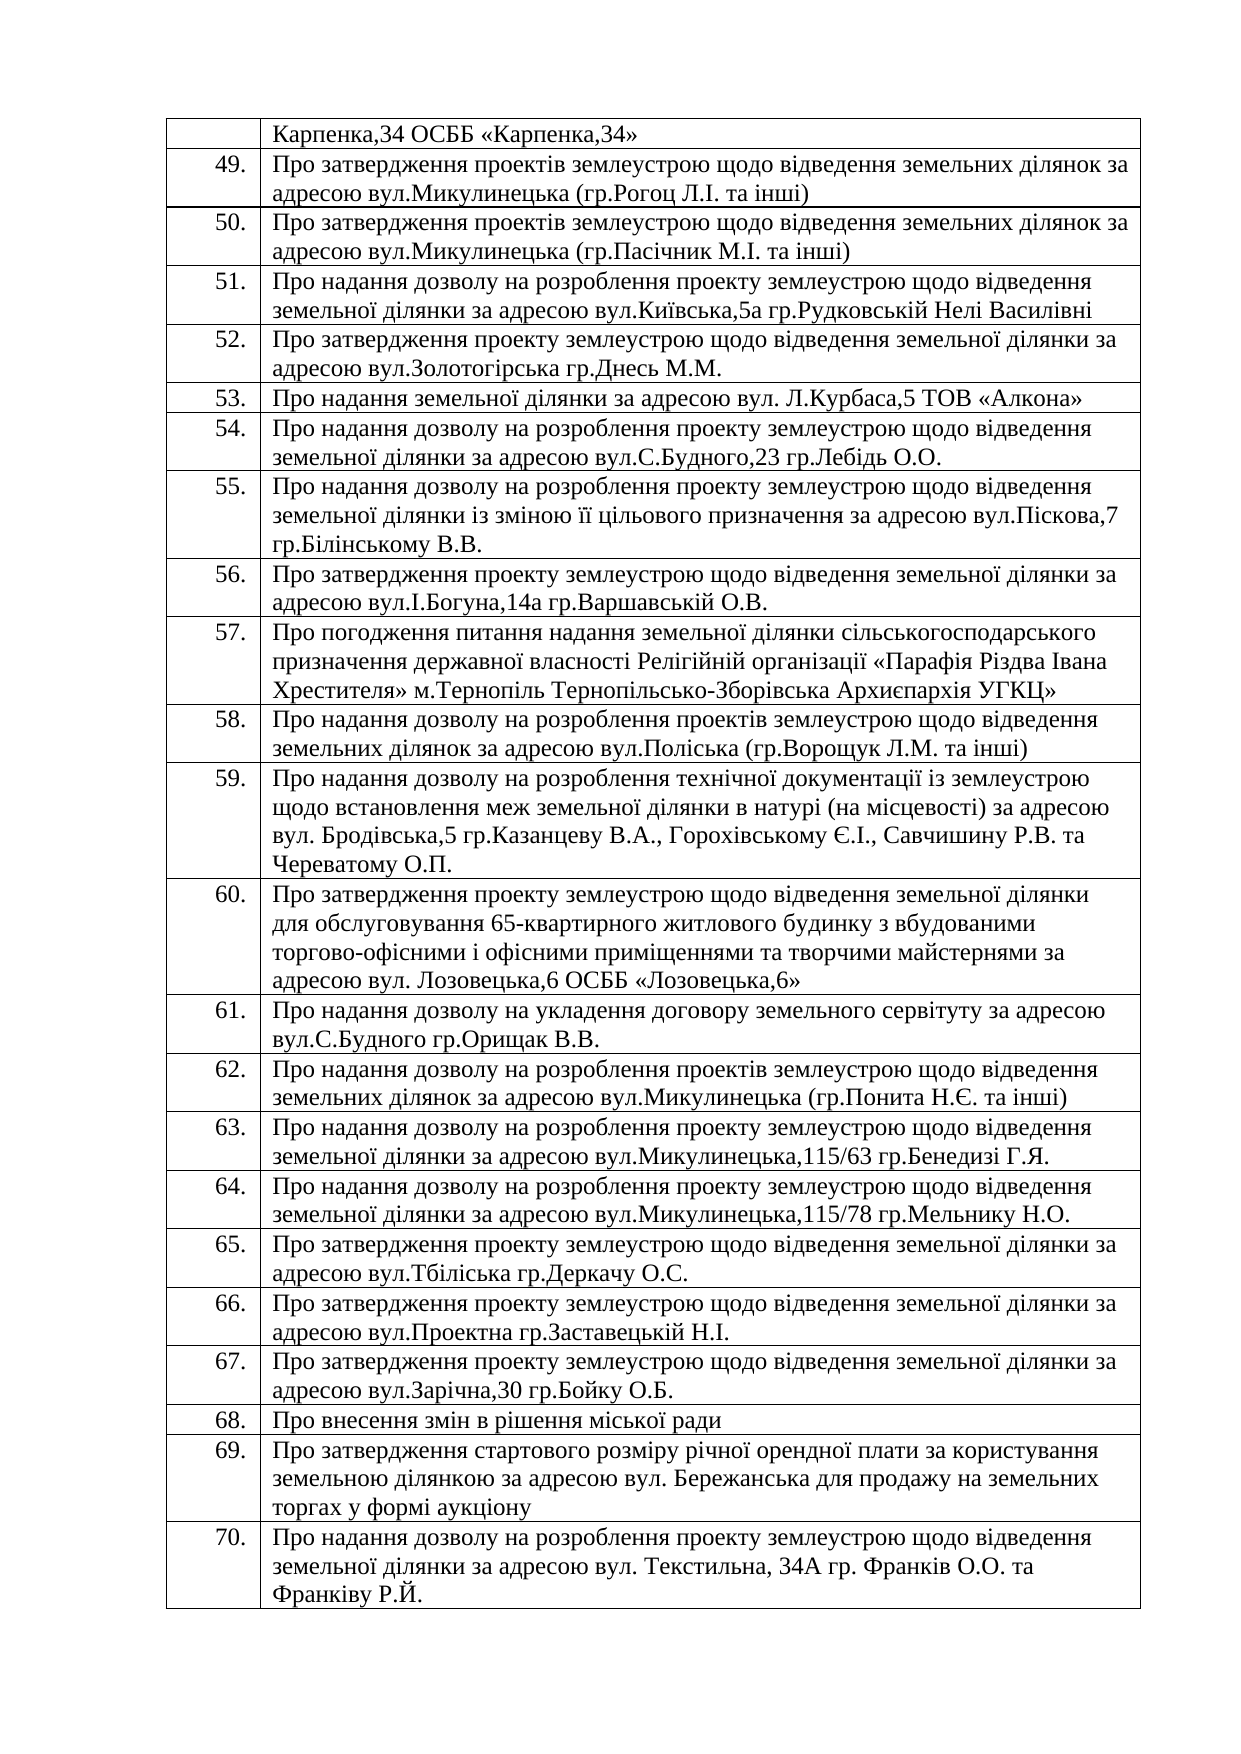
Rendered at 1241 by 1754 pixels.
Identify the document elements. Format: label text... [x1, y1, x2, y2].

table_cell [167, 879, 260, 994]
table_cell [167, 471, 260, 558]
table_cell [167, 705, 260, 762]
table_cell Про надання дозволу на розроблення проекту землеустрою щодо відведення земельної ділянки за адресою вул.С.Будного,23 гр.Лебідь О.О. [261, 413, 1140, 470]
table_cell [167, 1435, 260, 1521]
table_cell Про надання дозволу на розроблення проектів землеустрою щодо відведення земельних ділянок за адресою вул.Поліська (гр.Ворощук Л.М. та інші) [261, 705, 1140, 762]
table_cell Про затвердження проекту землеустрою щодо відведення земельної ділянки за адресою вул.Тбіліська гр.Деркачу О.С. [261, 1229, 1140, 1287]
table_cell Про надання дозволу на розроблення проекту землеустрою щодо відведення земельної ділянки за адресою вул.Київська,5а гр.Рудковській Нелі Василівні [261, 266, 1140, 323]
table_cell [167, 1522, 260, 1608]
table_cell [167, 559, 260, 616]
table_cell [167, 413, 260, 470]
table_cell [167, 149, 260, 206]
table_cell [167, 119, 260, 148]
table_cell Про затвердження проекту землеустрою щодо відведення земельної ділянки за адресою вул.Проектна гр.Заставецькій Н.І. [261, 1288, 1140, 1345]
table_cell Про внесення змін в рішення міської ради [261, 1405, 1140, 1434]
table_cell Про затвердження стартового розміру річної орендної плати за користування земельною ділянкою за адресою вул. Бережанська для продажу на земельних торгах у формі аукціону [261, 1435, 1140, 1521]
table_cell [167, 1112, 260, 1170]
table_cell Про затвердження проекту землеустрою щодо відведення земельної ділянки для обслуговування 65-квартирного житлового будинку з вбудованими торгово-офісними і офісними приміщеннями та творчими майстернями за адресою вул. Лозовецька,6 ОСББ «Лозовецька,6» [261, 879, 1140, 994]
table_cell [167, 617, 260, 703]
table_cell [167, 995, 260, 1053]
table_cell [167, 763, 260, 878]
table_cell [167, 1405, 260, 1434]
table_cell Про надання земельної ділянки за адресою вул. Л.Курбаса,5 ТОВ «Алкона» [261, 383, 1140, 412]
table_cell Про надання дозволу на розроблення проектів землеустрою щодо відведення земельних ділянок за адресою вул.Микулинецька (гр.Понита Н.Є. та інші) [261, 1054, 1140, 1111]
table_cell Про затвердження проекту землеустрою щодо відведення земельної ділянки за адресою вул.Зарічна,30 гр.Бойку О.Б. [261, 1346, 1140, 1404]
table_cell [167, 266, 260, 323]
table_cell Про надання дозволу на розроблення технічної документації із землеустрою щодо встановлення меж земельної ділянки в натурі (на місцевості) за адресою вул. Бродівська,5 гр.Казанцеву В.А., Горохівському Є.І., Савчишину Р.В. та Череватому О.П. [261, 763, 1140, 878]
table_cell Про надання дозволу на розроблення проекту землеустрою щодо відведення земельної ділянки за адресою вул. Текстильна, 34А гр. Франків О.О. та Франківу Р.Й. [261, 1522, 1140, 1608]
table_cell Про надання дозволу на розроблення проекту землеустрою щодо відведення земельної ділянки за адресою вул.Микулинецька,115/63 гр.Бенедизі Г.Я. [261, 1112, 1140, 1170]
table_cell Про затвердження проектів землеустрою щодо відведення земельних ділянок за адресою вул.Микулинецька (гр.Рогоц Л.І. та інші) [261, 149, 1140, 206]
table_cell Про затвердження проекту землеустрою щодо відведення земельної ділянки за адресою вул.І.Богуна,14а гр.Варшавській О.В. [261, 559, 1140, 616]
table_cell Про надання дозволу на укладення договору земельного сервітуту за адресою вул.С.Будного гр.Орищак В.В. [261, 995, 1140, 1053]
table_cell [261, 119, 1140, 148]
table_cell [167, 1346, 260, 1404]
table_cell Про затвердження проектів землеустрою щодо відведення земельних ділянок за адресою вул.Микулинецька (гр.Пасічник М.І. та інші) [261, 208, 1140, 265]
table_cell Про надання дозволу на розроблення проекту землеустрою щодо відведення земельної ділянки за адресою вул.Микулинецька,115/78 гр.Мельнику Н.О. [261, 1171, 1140, 1228]
table_cell Про погодження питання надання земельної ділянки сільськогосподарського призначення державної власності Релігійній організації «Парафія Різдва Івана Хрестителя» м.Тернопіль Тернопільсько-Зборівська Архиєпархія УГКЦ» [261, 617, 1140, 703]
table_cell [167, 1054, 260, 1111]
table_cell [167, 383, 260, 412]
table_cell [167, 1171, 260, 1228]
table_cell [167, 208, 260, 265]
table_cell [167, 1288, 260, 1345]
table_cell [167, 1229, 260, 1287]
table_cell Про затвердження проекту землеустрою щодо відведення земельної ділянки за адресою вул.Золотогірська гр.Днесь М.М. [261, 325, 1140, 382]
table_cell [167, 325, 260, 382]
table_cell Про надання дозволу на розроблення проекту землеустрою щодо відведення земельної ділянки із зміною її цільового призначення за адресою вул.Піскова,7 гр.Білінському В.В. [261, 471, 1140, 558]
